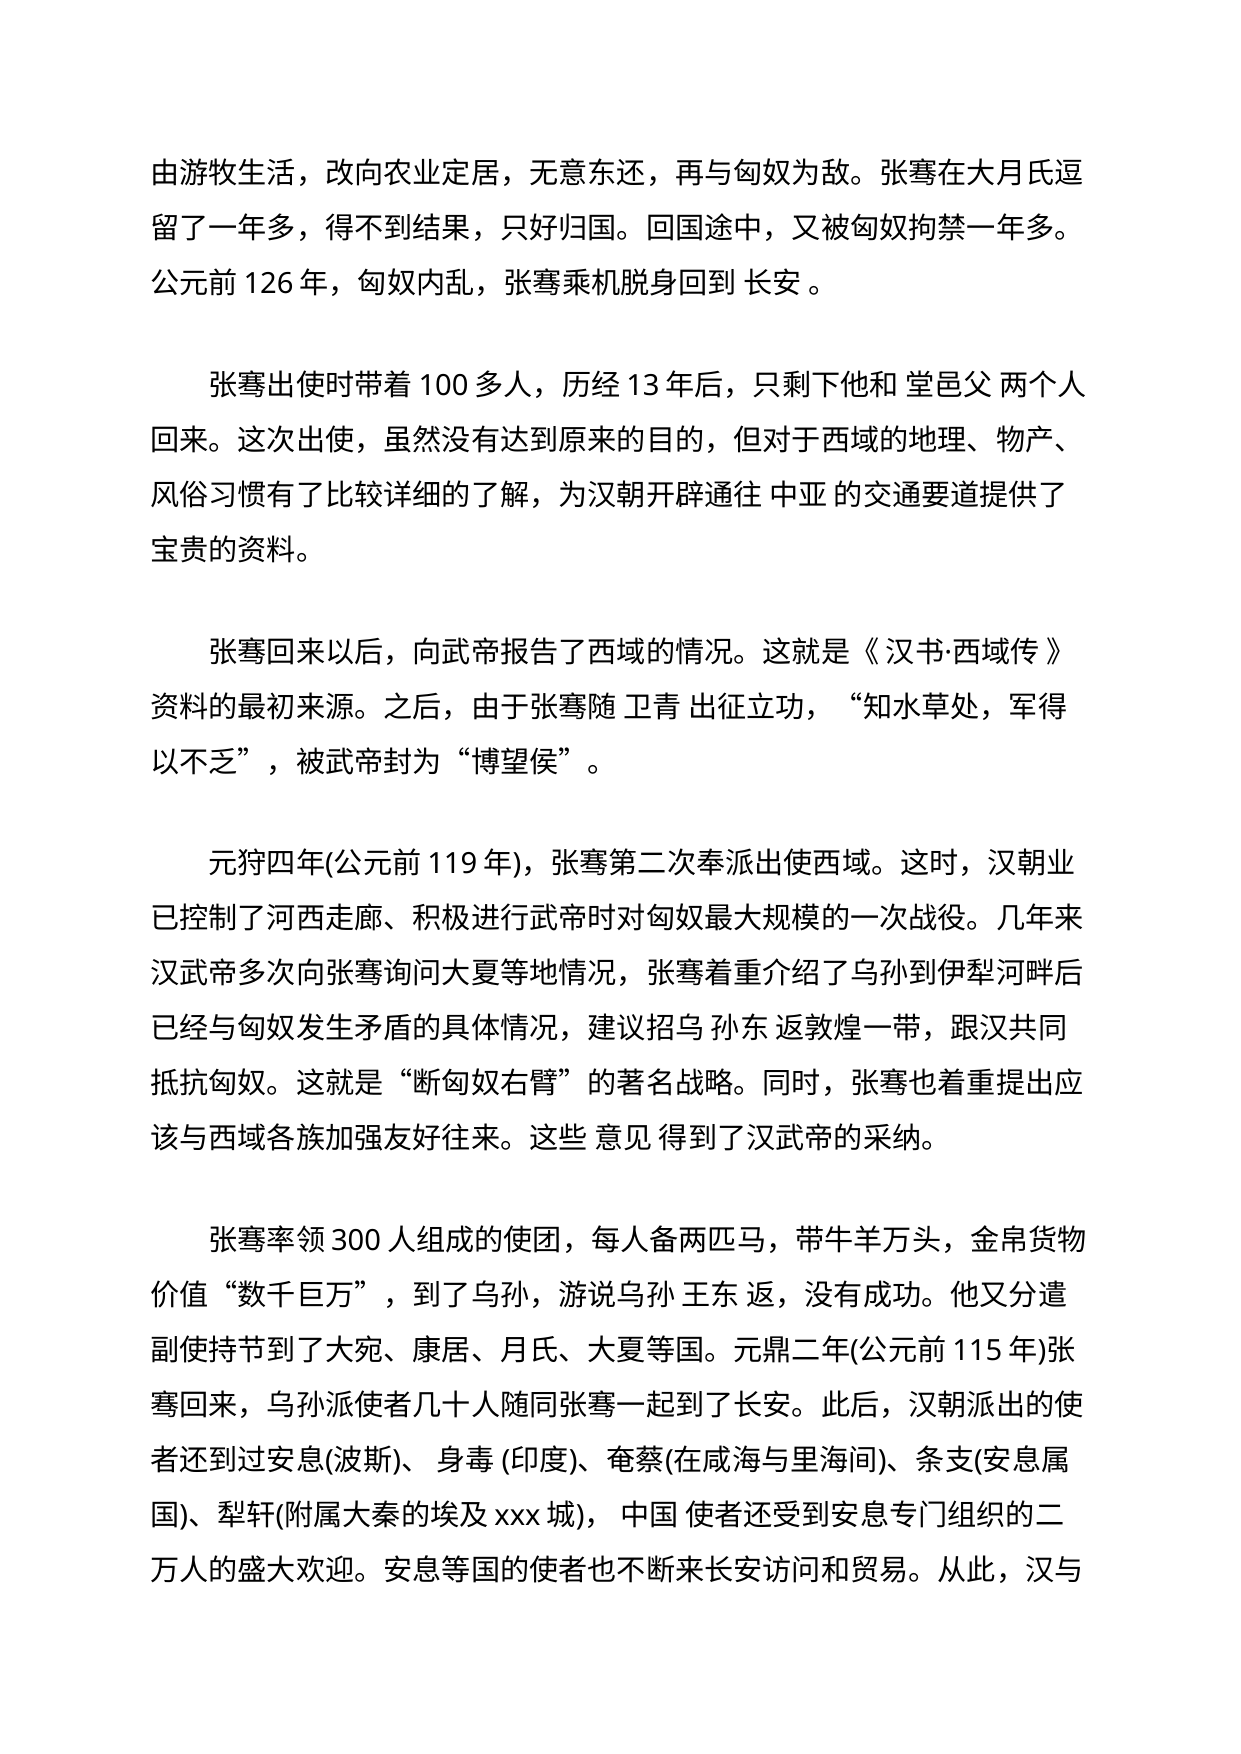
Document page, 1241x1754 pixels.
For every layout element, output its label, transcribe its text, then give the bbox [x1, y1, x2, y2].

text 元狩四年(公元前119年)，张骞第二次奉派出使西域。这时，汉朝业已控制了河西走廊、积极进行武帝时对匈奴最大规模的一次战役。几年来汉武帝多次向张骞询问大夏等地情况，张骞着重介绍了乌孙到伊犁河畔后已经与匈奴发生矛盾的具体情况，建议招乌 孙东 返敦煌一带，跟汉共同抵抗匈奴。这就是“断匈奴右臂”的著名战略。同时，张骞也着重提出应该与西域各族加强友好往来。这些 意见 得到了汉武帝的采纳。 [150, 840, 1090, 1157]
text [150, 1216, 1090, 1588]
text 张骞出使时带着100多人，历经13年后，只剩下他和 堂邑父 两个人回来。这次出使，虽然没有达到原来的目的，但对于西域的地理、物产、风俗习惯有了比较详细的了解，为汉朝开辟通往 中亚 的交通要道提供了宝贵的资料。 [150, 362, 1090, 569]
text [150, 150, 1090, 302]
text 张骞回来以后，向武帝报告了西域的情况。这就是《 汉书·西域传 》资料的最初来源。之后，由于张骞随 卫青 出征立功，“知水草处，军得以不乏”，被武帝封为“博望侯”。 [150, 628, 1090, 781]
